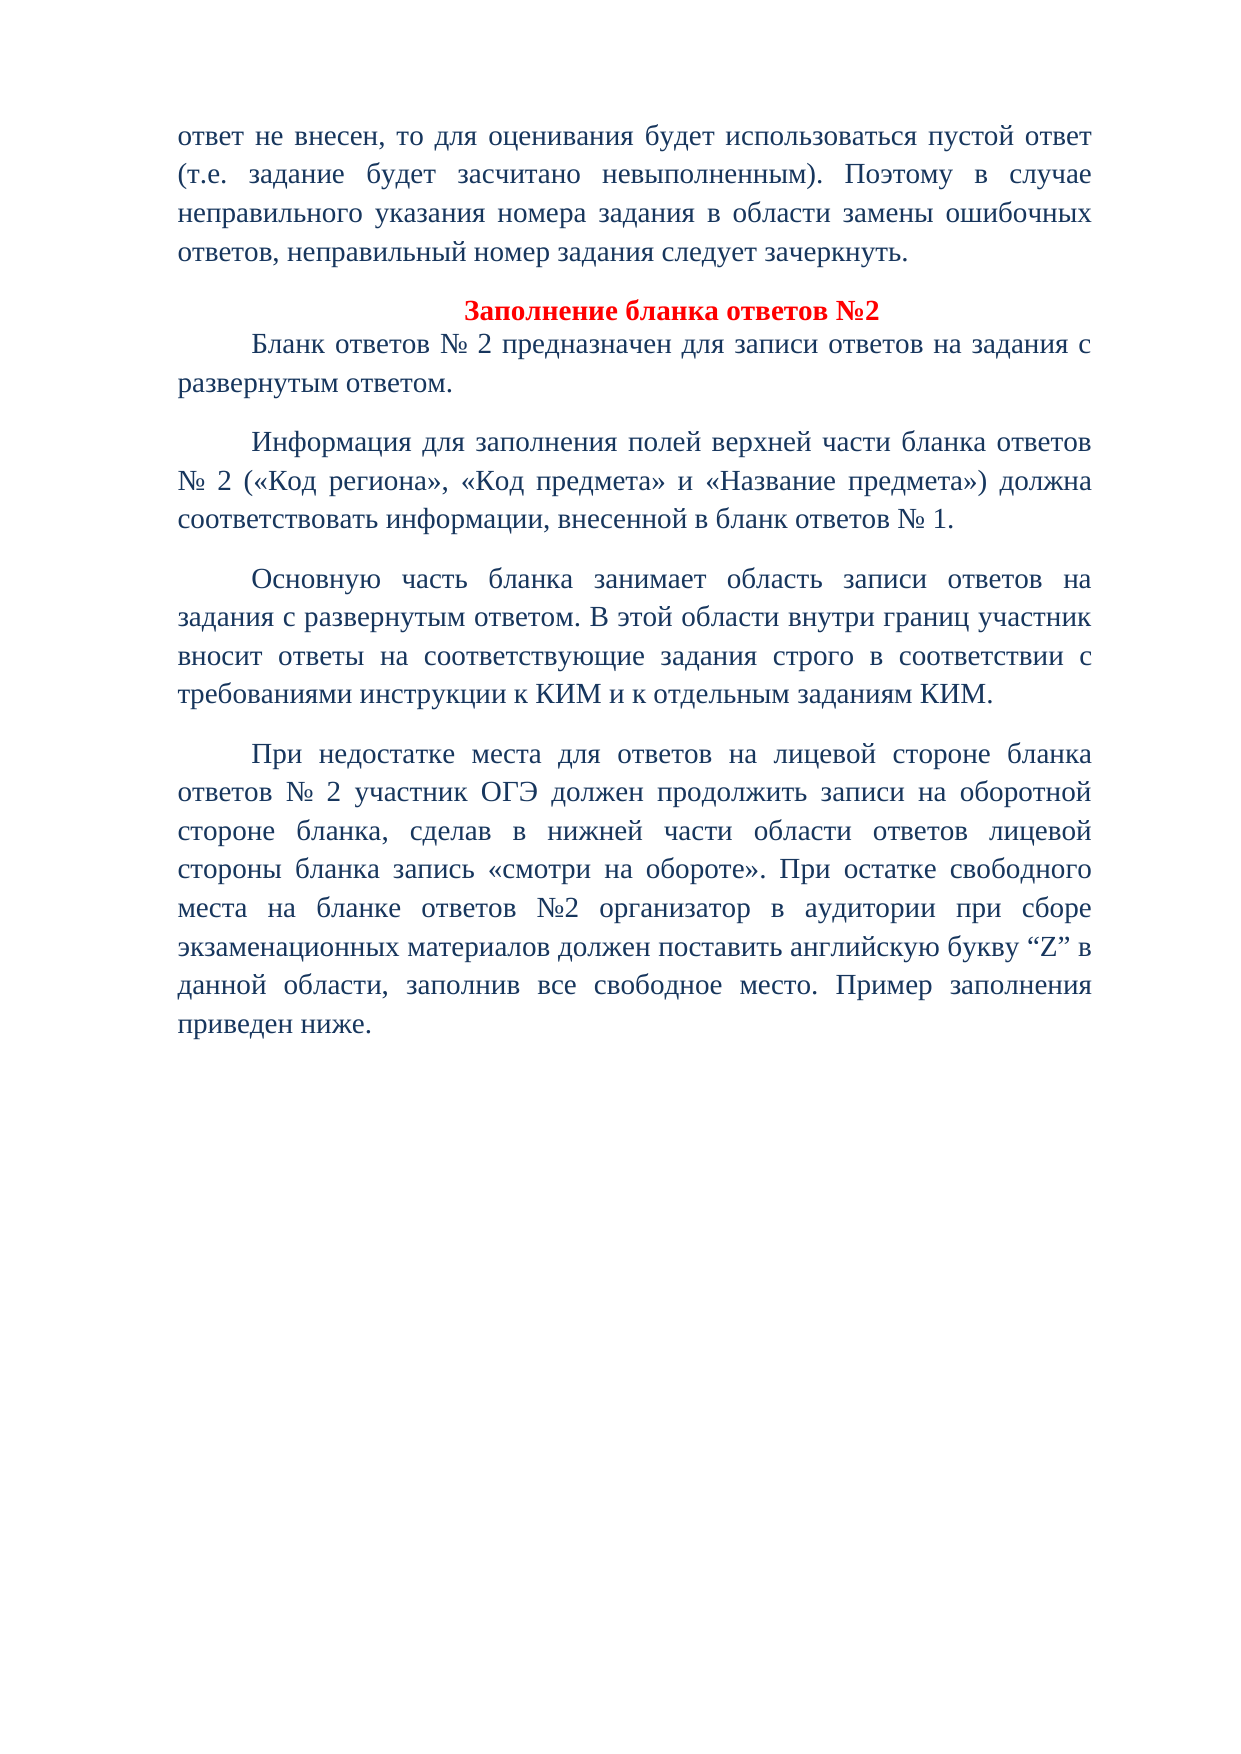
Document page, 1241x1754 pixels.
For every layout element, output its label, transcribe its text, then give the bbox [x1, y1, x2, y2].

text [177, 118, 1093, 267]
text Информация для заполнения полей верхней части бланка ответов № 2 («Код региона», «Код предмета» и «Название предмета») должна соответствовать информации, внесенной в бланк ответов № 1. [177, 424, 1093, 535]
text При недостатке места для ответов на лицевой стороне бланка ответов № 2 участник ОГЭ должен продолжить записи на оборотной стороне бланка, сделав в нижней части области ответов лицевой стороны бланка запись «смотри на обороте». При остатке свободного места на бланке ответов №2 организатор в аудитории при сборе экзаменационных материалов должен поставить английскую букву “Z” в данной области, заполнив все свободное место. Пример заполнения приведен ниже. [177, 736, 1093, 1039]
text Заполнение бланка ответов №2 [177, 293, 1093, 327]
text Основную часть бланка занимает область записи ответов на задания с развернутым ответом. В этой области внутри границ участник вносит ответы на соответствующие задания строго в соответствии с требованиями инструкции к КИМ и к отдельным заданиям КИМ. [177, 561, 1093, 710]
text Бланк ответов № 2 предназначен для записи ответов на задания с развернутым ответом. [177, 327, 1093, 399]
